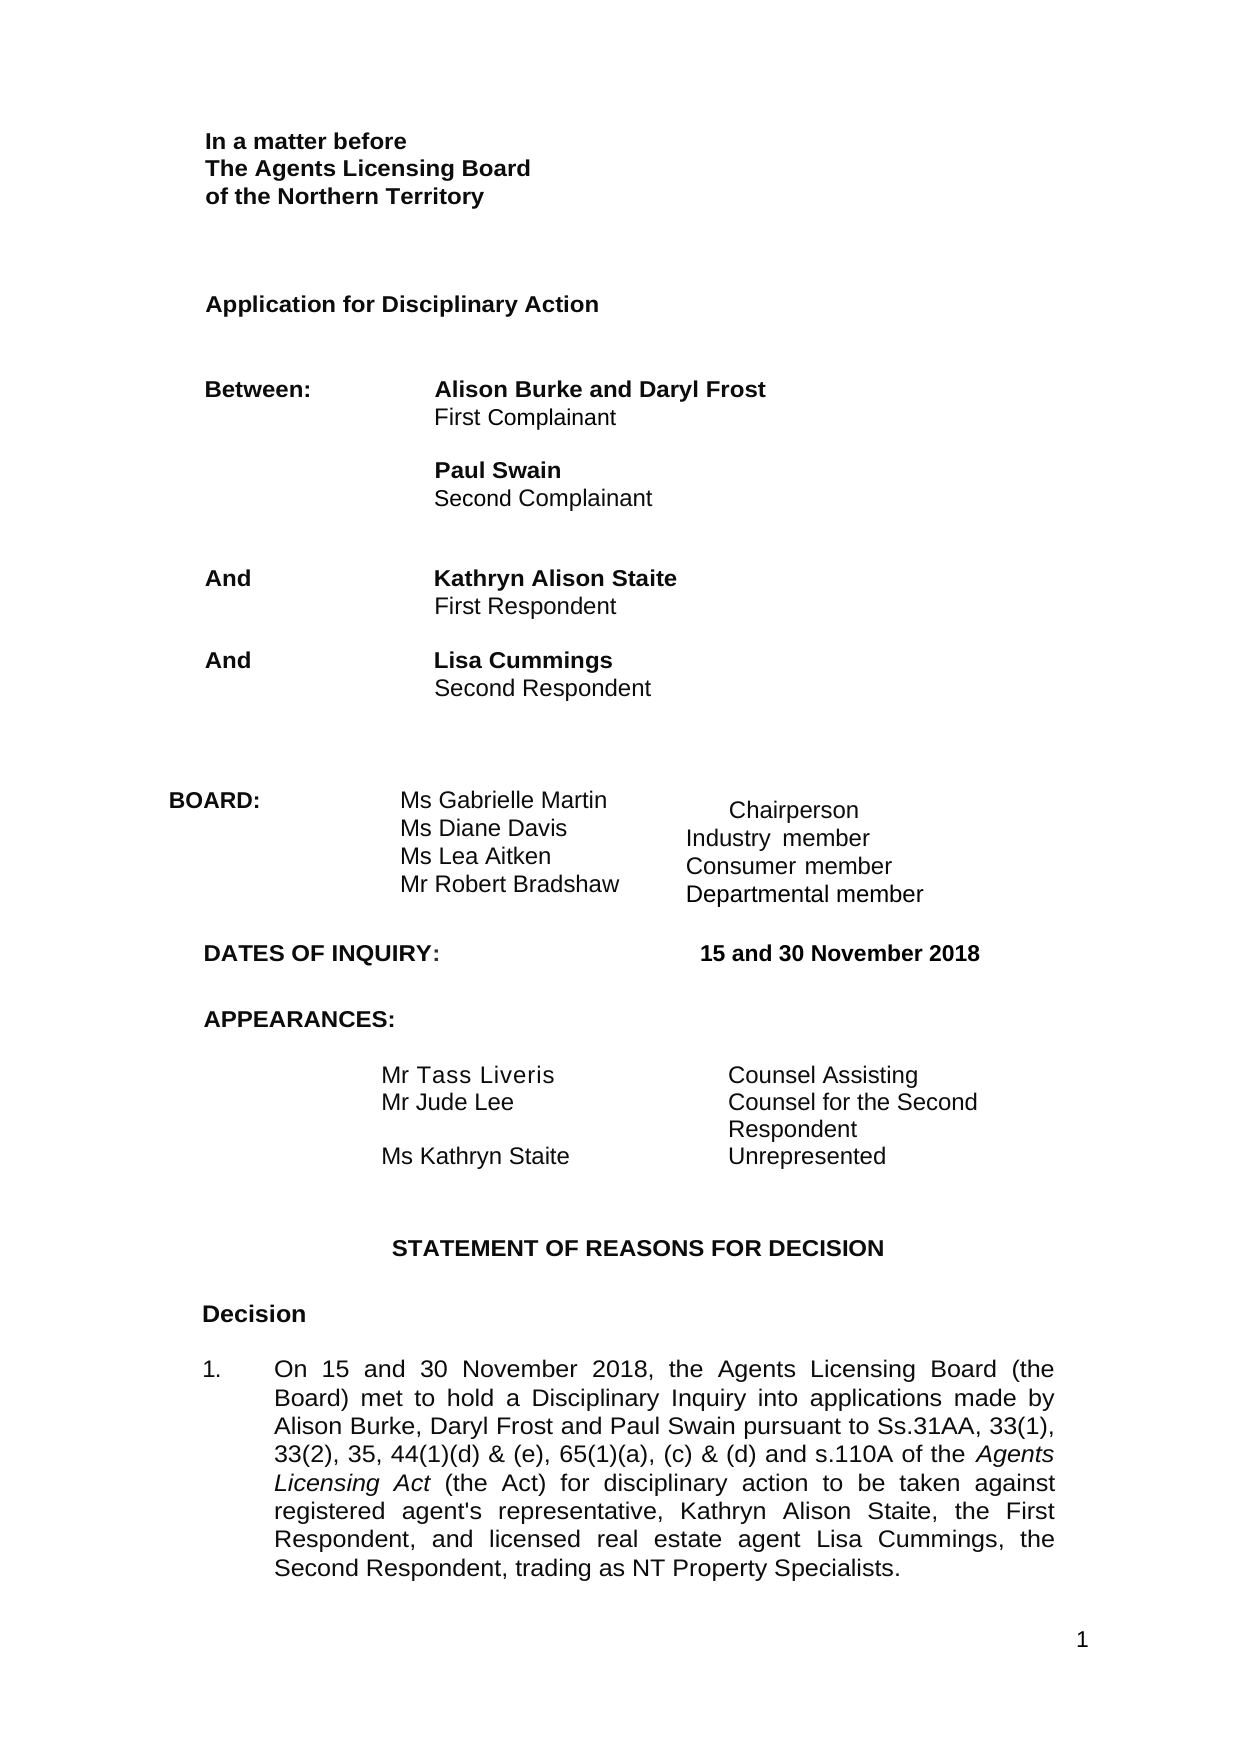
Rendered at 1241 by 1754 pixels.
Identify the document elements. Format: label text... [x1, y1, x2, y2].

text Mr Jude Lee Counsel for the Second Respondent [203, 1089, 1088, 1143]
text Ms Lea Aitken [400, 842, 663, 869]
text STATEMENT OF REASONS FOR DECISION [392, 1235, 1088, 1262]
text Decision [202, 1300, 1088, 1328]
list On 15 and 30 November 2018, the Agents Licensing Board (the Board) met to hold a Disciplinary Inquiry into applications made by Alison Burke, Daryl Frost and Paul Swain pursuant to Ss.31AA, 33(1), 33(2), 35, 44(1)(d) & (e), 65(1)(a), (c) & (d) and s.110A of the Agents Licensing Act (the Act) for disciplinary action to be taken against registered agent's representative, Kathryn Alison Staite, the First Respondent, and licensed real estate agent Lisa Cummings, the Second Respondent, trading as NT Property Specialists. [202, 1355, 1056, 1581]
text And Lisa Cummings [204, 647, 1088, 673]
list Industry member [674, 824, 1088, 852]
text And Kathryn Alison Staite [204, 565, 1088, 591]
text First Respondent [434, 592, 1088, 619]
text Ms Kathryn Staite Unrepresented [203, 1143, 1088, 1170]
text Mr Tass Liveris Counsel Assisting [203, 1062, 1088, 1089]
text BOARD: Ms Gabrielle Martin [169, 786, 630, 813]
text Chairperson [729, 796, 1088, 823]
text Between: Alison Burke and Daryl Frost [204, 376, 1088, 402]
text DATES OF INQUIRY: 15 and 30 November 2018 [203, 940, 1088, 967]
text Mr Robert Bradshaw [400, 870, 663, 898]
text In a matter before [205, 128, 1088, 154]
text Second Complainant [434, 483, 1088, 511]
text The Agents Licensing Board of the Northern Territory [205, 155, 556, 209]
list Consumer member [674, 852, 1088, 880]
text Second Respondent [434, 673, 1088, 701]
list Departmental member [674, 880, 1088, 908]
text First Complainant [434, 403, 1088, 430]
text APPEARANCES: [203, 1006, 1088, 1032]
text Ms Diane Davis [169, 813, 630, 841]
text Application for Disciplinary Action [205, 291, 1088, 317]
text Paul Swain [204, 457, 1088, 483]
